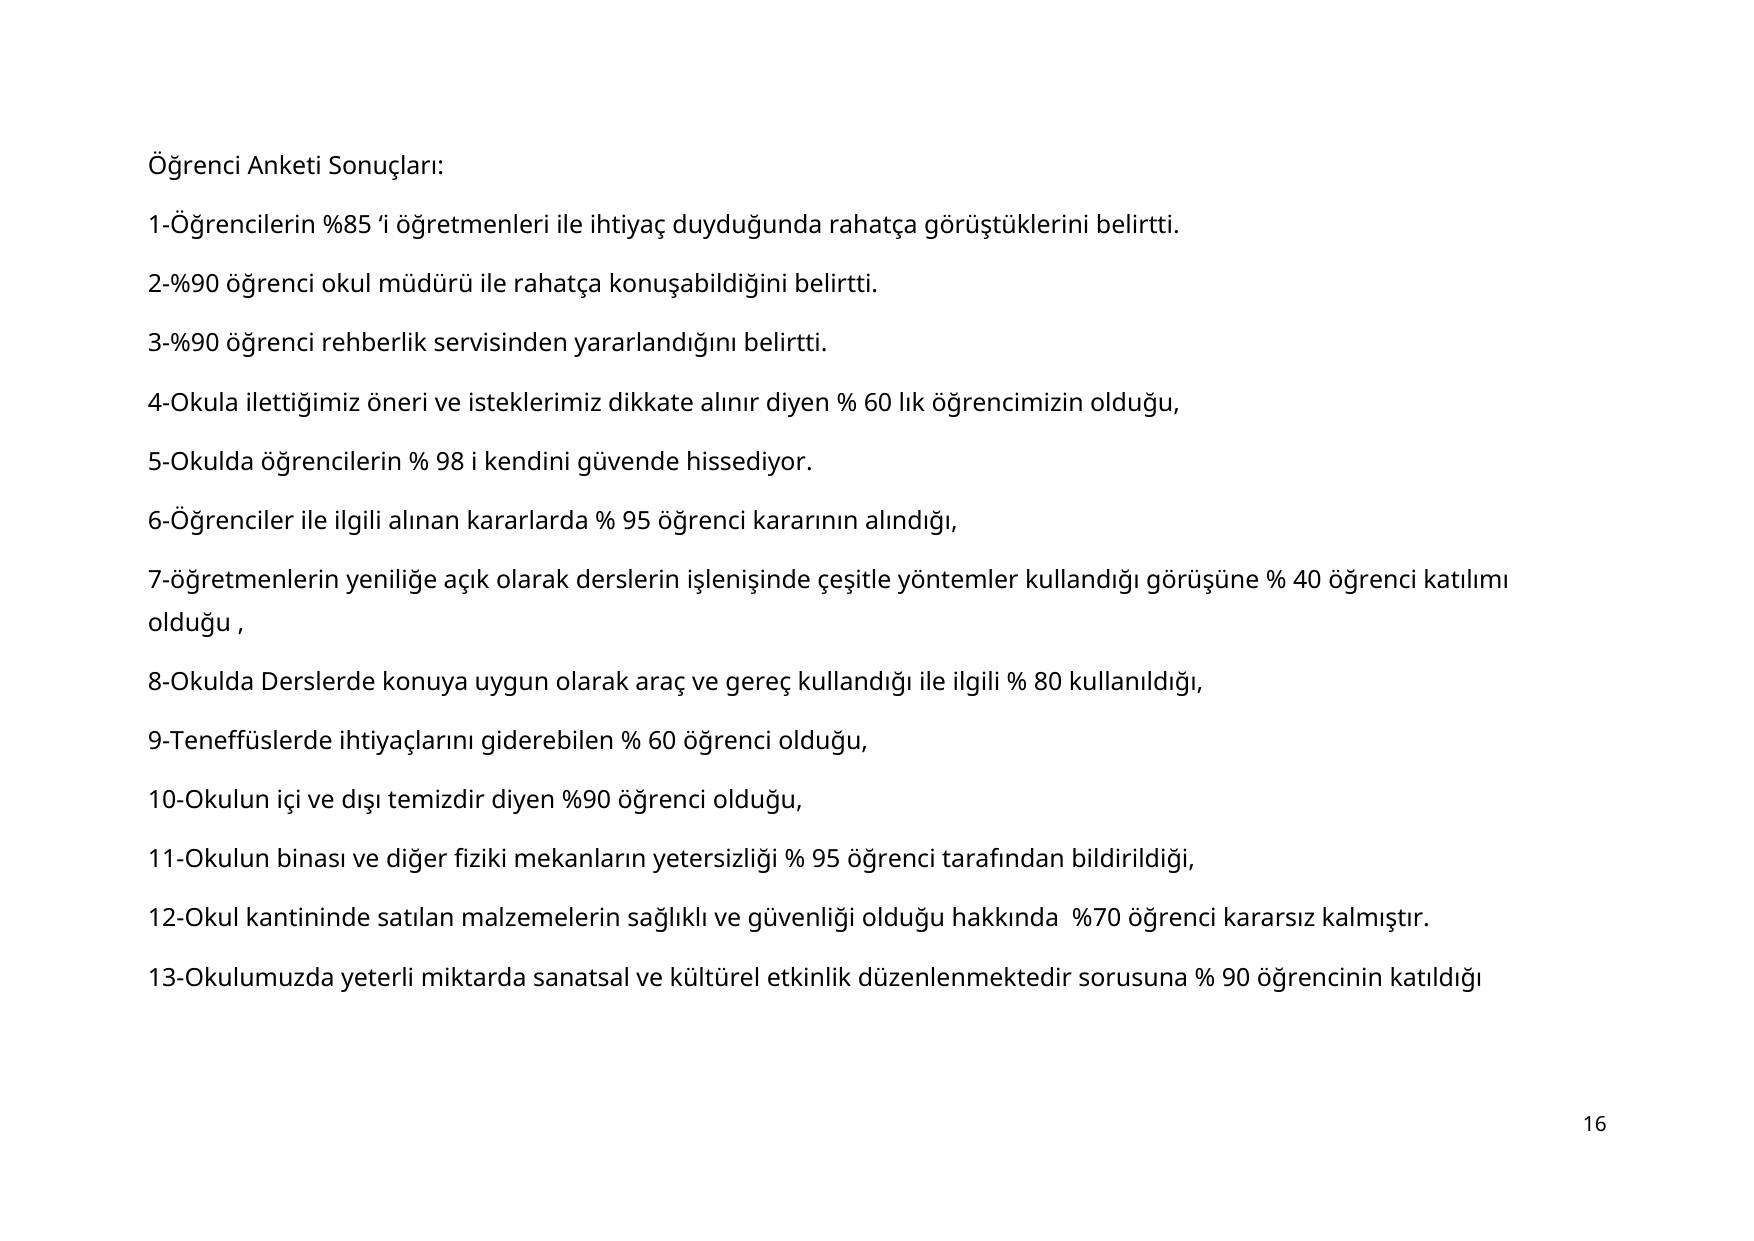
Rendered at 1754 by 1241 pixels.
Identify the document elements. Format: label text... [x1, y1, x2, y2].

text 4-Okula ilettiğimiz öneri ve isteklerimiz dikkate alınır diyen % 60 lık öğrencimizin olduğu, [148, 384, 1606, 418]
subtitle Öğrenci Anketi Sonuçları: [148, 148, 1606, 182]
text 3-%90 öğrenci rehberlik servisinden yararlandığını belirtti. [148, 325, 1606, 359]
text 8-Okulda Derslerde konuya uygun olarak araç ve gereç kullandığı ile ilgili % 80 kullanıldığı, [148, 663, 1606, 697]
text 12-Okul kantininde satılan malzemelerin sağlıklı ve güvenliği olduğu hakkında %70 öğrenci kararsız kalmıştır. [148, 900, 1606, 934]
text 9-Teneffüslerde ihtiyaçlarını giderebilen % 60 öğrenci olduğu, [148, 722, 1606, 757]
text 2-%90 öğrenci okul müdürü ile rahatça konuşabildiğini belirtti. [148, 266, 1606, 300]
text 6-Öğrenciler ile ilgili alınan kararlarda % 95 öğrenci kararının alındığı, [148, 502, 1606, 537]
text 5-Okulda öğrencilerin % 98 i kendini güvende hissediyor. [148, 443, 1606, 477]
text 13-Okulumuzda yeterli miktarda sanatsal ve kültürel etkinlik düzenlenmektedir sorusuna % 90 öğrencinin katıldığı [148, 959, 1606, 993]
text 11-Okulun binası ve diğer fiziki mekanların yetersizliği % 95 öğrenci tarafından bildirildiği, [148, 841, 1606, 875]
text 7-öğretmenlerin yeniliğe açık olarak derslerin işlenişinde çeşitle yöntemler kullandığı görüşüne % 40 öğrenci katılımı olduğu , [148, 562, 1606, 638]
text 1-Öğrencilerin %85 ‘i öğretmenleri ile ihtiyaç duyduğunda rahatça görüştüklerini belirtti. [148, 207, 1606, 241]
text 10-Okulun içi ve dışı temizdir diyen %90 öğrenci olduğu, [148, 782, 1606, 816]
